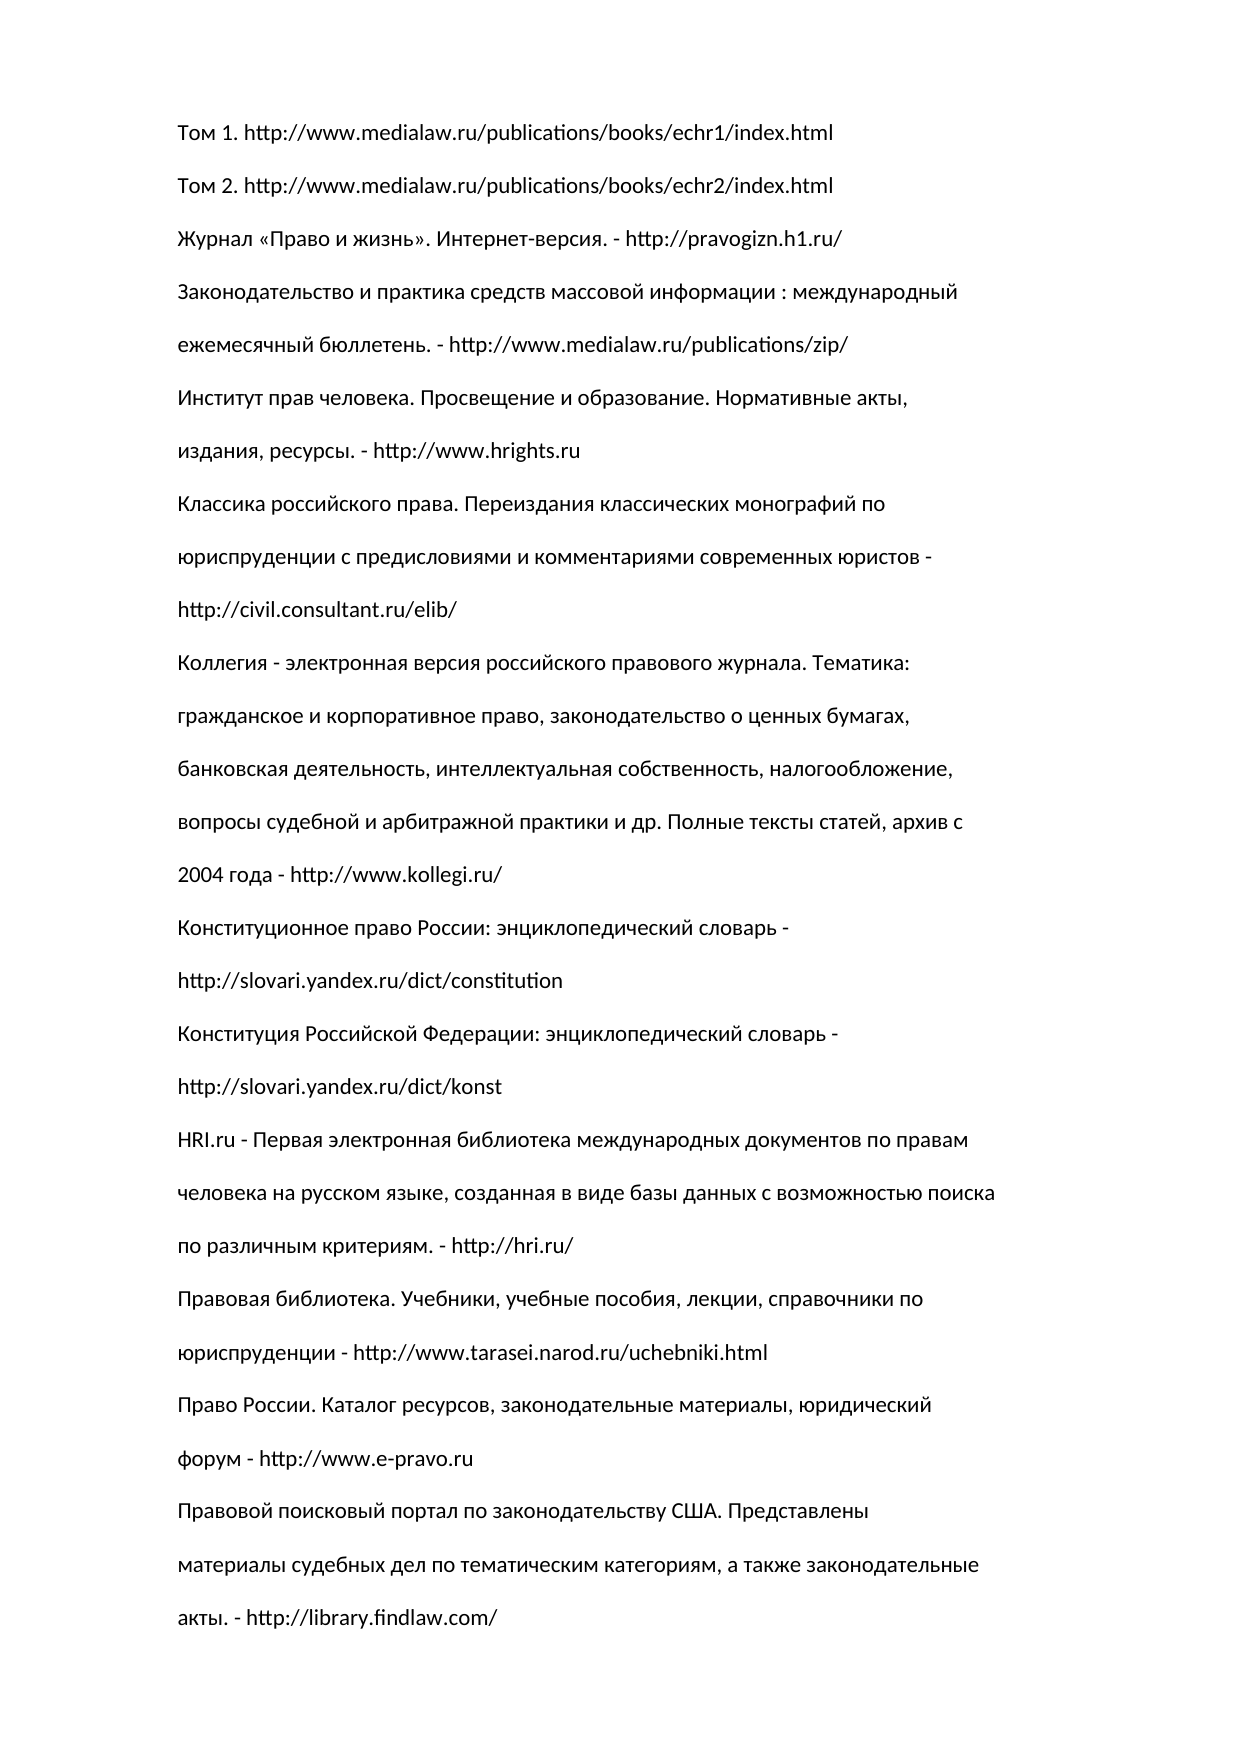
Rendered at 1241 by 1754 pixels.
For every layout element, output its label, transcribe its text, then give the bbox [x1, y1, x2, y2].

text Том 2. http://www.medialaw.ru/publications/books/echr2/index.html [177, 171, 1152, 199]
text Правовая библиотека. Учебники, учебные пособия, лекции, справочники по [177, 1284, 1152, 1313]
text гражданское и корпоративное право, законодательство о ценных бумагах, [177, 701, 1152, 729]
text Коллегия - электронная версия российского правового журнала. Тематика: [177, 648, 1152, 676]
text Право России. Каталог ресурсов, законодательные материалы, юридический [177, 1391, 1152, 1419]
text Классика российского права. Переиздания классических монографий по [177, 489, 1152, 517]
text 2004 года - http://www.kollegi.ru/ [177, 860, 1152, 888]
text издания, ресурсы. - http://www.hrights.ru [177, 436, 1152, 464]
text юриспруденции - http://www.tarasei.narod.ru/uchebniki.html [177, 1338, 1152, 1366]
text Правовой поисковый портал по законодательству США. Представлены [177, 1497, 1152, 1525]
text Институт прав человека. Просвещение и образование. Нормативные акты, [177, 383, 1152, 411]
text http://slovari.yandex.ru/dict/konst [177, 1072, 1152, 1101]
text HRI.ru - Первая электронная библиотека международных документов по правам [177, 1126, 1152, 1153]
text материалы судебных дел по тематическим категориям, а также законодательные [177, 1550, 1152, 1578]
text Том 1. http://www.medialaw.ru/publications/books/echr1/index.html [177, 118, 1152, 146]
text http://civil.consultant.ru/elib/ [177, 595, 1152, 623]
text Конституционное право России: энциклопедический словарь - [177, 913, 1152, 941]
text вопросы судебной и арбитражной практики и др. Полные тексты статей, архив с [177, 807, 1152, 835]
text форум - http://www.e-pravo.ru [177, 1444, 1152, 1472]
text человека на русском языке, созданная в виде базы данных с возможностью поиска [177, 1178, 1152, 1207]
text банковская деятельность, интеллектуальная собственность, налогообложение, [177, 754, 1152, 782]
text юриспруденции с предисловиями и комментариями современных юристов - [177, 542, 1152, 570]
text по различным критериям. - http://hri.ru/ [177, 1232, 1152, 1259]
text Законодательство и практика средств массовой информации : международный [177, 277, 1152, 305]
text http://slovari.yandex.ru/dict/constitution [177, 966, 1152, 994]
text Конституция Российской Федерации: энциклопедический словарь - [177, 1019, 1152, 1047]
text акты. - http://library.findlaw.com/ [177, 1603, 1152, 1631]
text Журнал «Право и жизнь». Интернет-версия. - http://pravogizn.h1.ru/ [177, 224, 1152, 252]
text ежемесячный бюллетень. - http://www.medialaw.ru/publications/zip/ [177, 330, 1152, 358]
